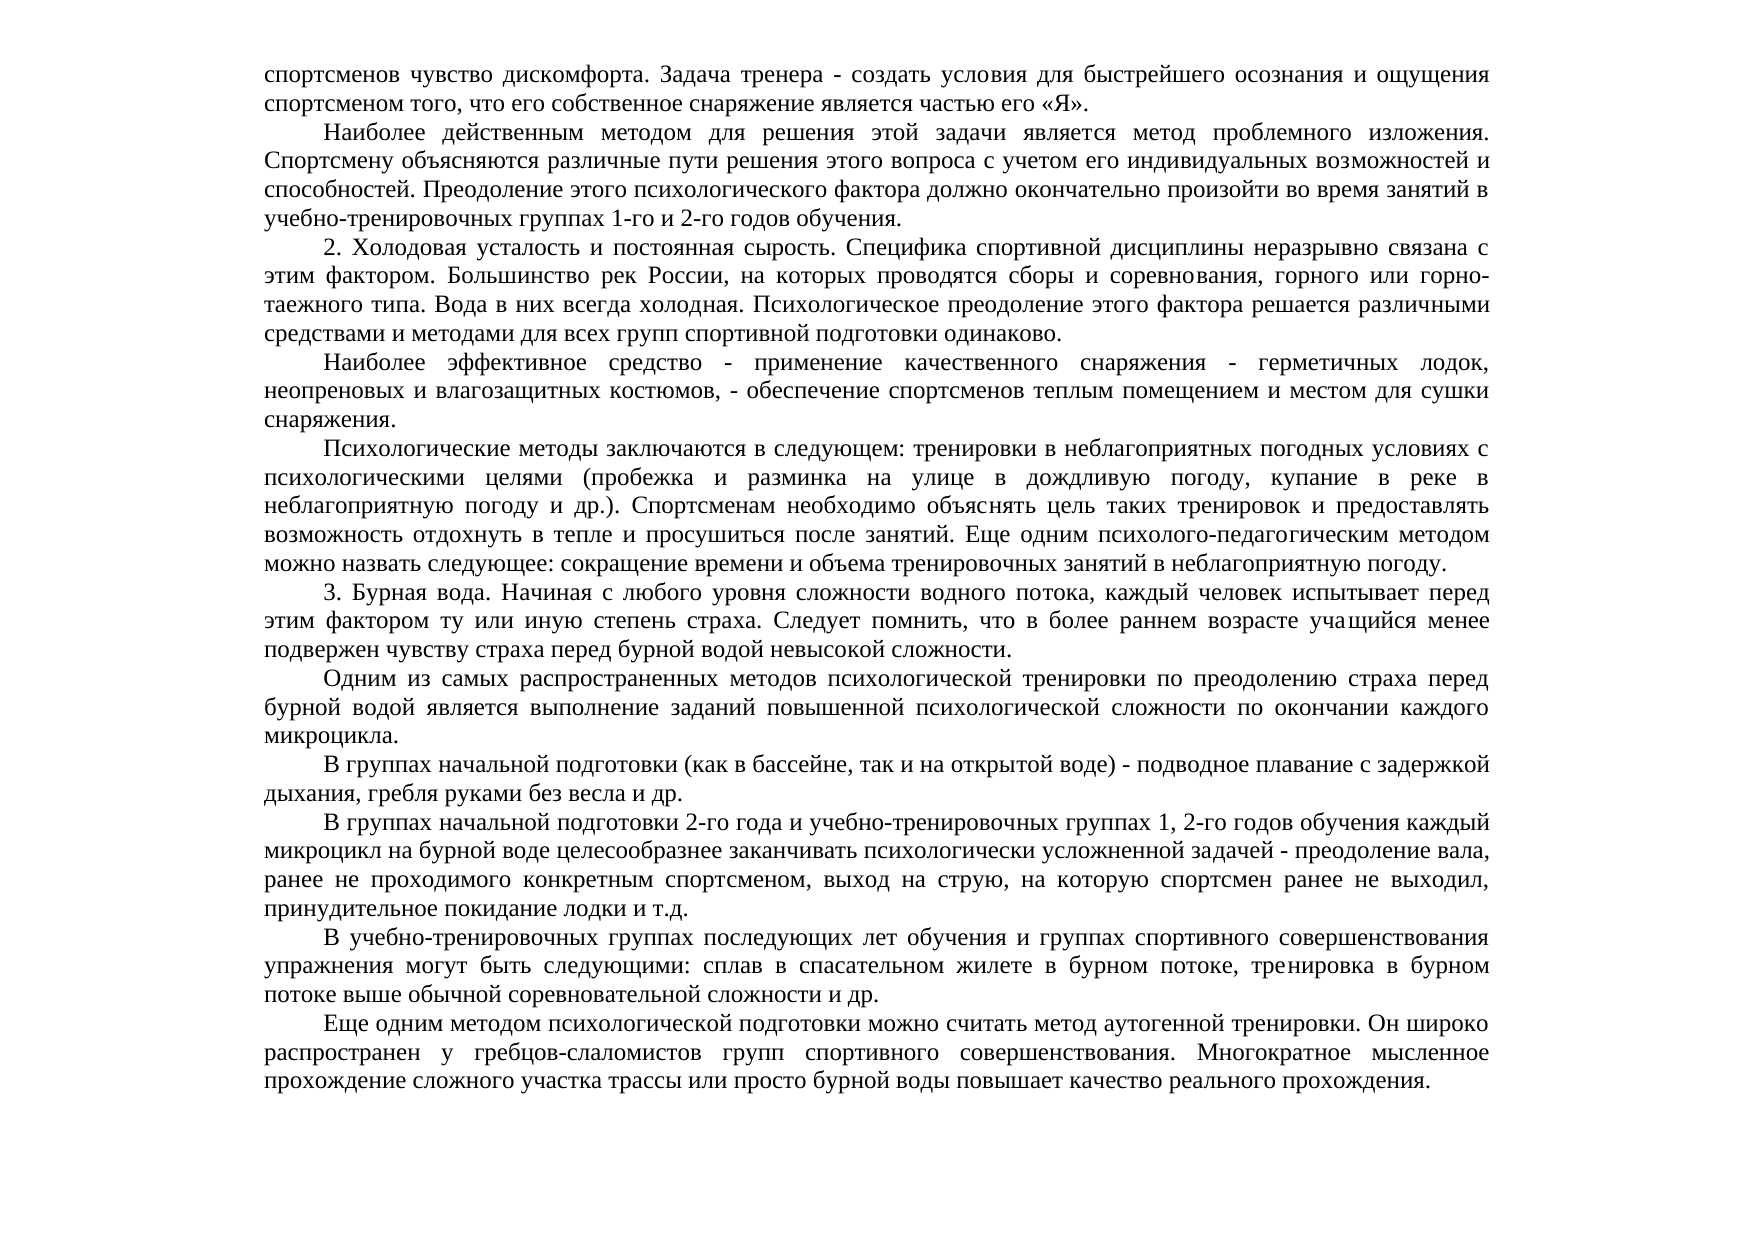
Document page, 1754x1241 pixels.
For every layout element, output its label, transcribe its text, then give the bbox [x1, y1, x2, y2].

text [264, 59, 1490, 117]
text В группах начальной подготовки 2-го года и учебно-тренировочных группах 1, 2-го годов обучения каждый микроцикл на бурной воде целесообразнее заканчивать психологически усложненной задачей - преодоление вала, ранее не проходимого конкретным спортсменом, выход на струю, на которую спортсмен ранее не выходил, принудительное покидание лодки и т.д. [264, 807, 1490, 922]
text Одним из самых распространенных методов психологической тренировки по преодолению страха перед бурной водой является выполнение заданий повышенной психологической сложности по окончании каждого микроцикла. [264, 663, 1490, 749]
text 2. Холодовая усталость и постоянная сырость. Специфика спортивной дисциплины неразрывно связана с этим фактором. Большинство рек России, на которых проводятся сборы и соревнования, горного или горно-таежного типа. Вода в них всегда холодная. Психологическое преодоление этого фактора решается различными средствами и методами для всех групп спортивной подготовки одинаково. [264, 232, 1490, 347]
text 3. Бурная вода. Начиная с любого уровня сложности водного потока, каждый человек испытывает перед этим фактором ту или иную степень страха. Следует помнить, что в более раннем возрасте учащийся менее подвержен чувству страха перед бурной водой невысокой сложности. [264, 577, 1490, 663]
text Психологические методы заключаются в следующем: тренировки в неблагоприятных погодных условиях с психологическими целями (пробежка и разминка на улице в дождливую погоду, купание в реке в неблагоприятную погоду и др.). Спортсменам необходимо объяснять цель таких тренировок и предоставлять возможность отдохнуть в тепле и просушиться после занятий. Еще одним психолого-педагогическим методом можно назвать следующее: сокращение времени и объема тренировочных занятий в неблагоприятную погоду. [264, 433, 1490, 577]
text В учебно-тренировочных группах последующих лет обучения и группах спортивного совершенствования упражнения могут быть следующими: сплав в спасательном жилете в бурном потоке, тренировка в бурном потоке выше обычной соревновательной сложности и др. [264, 922, 1490, 1008]
text В группах начальной подготовки (как в бассейне, так и на открытой воде) - подводное плавание с задержкой дыхания, гребля руками без весла и др. [264, 749, 1490, 807]
text Еще одним методом психологической подготовки можно считать метод аутогенной тренировки. Он широко распространен у гребцов-слаломистов групп спортивного совершенствования. Многократное мысленное прохождение сложного участка трассы или просто бурной воды повышает качество реального прохождения. [264, 1008, 1490, 1094]
text Наиболее действенным методом для решения этой задачи является метод проблемного изложения. Спортсмену объясняются различные пути решения этого вопроса с учетом его индивидуальных возможностей и способностей. Преодоление этого психологического фактора должно окончательно произойти во время занятий в учебно-тренировочных группах 1-го и 2-го годов обучения. [264, 117, 1490, 232]
text Наиболее эффективное средство - применение качественного снаряжения - герметичных лодок, неопреновых и влагозащитных костюмов, - обеспечение спортсменов теплым помещением и местом для сушки снаряжения. [264, 347, 1490, 433]
